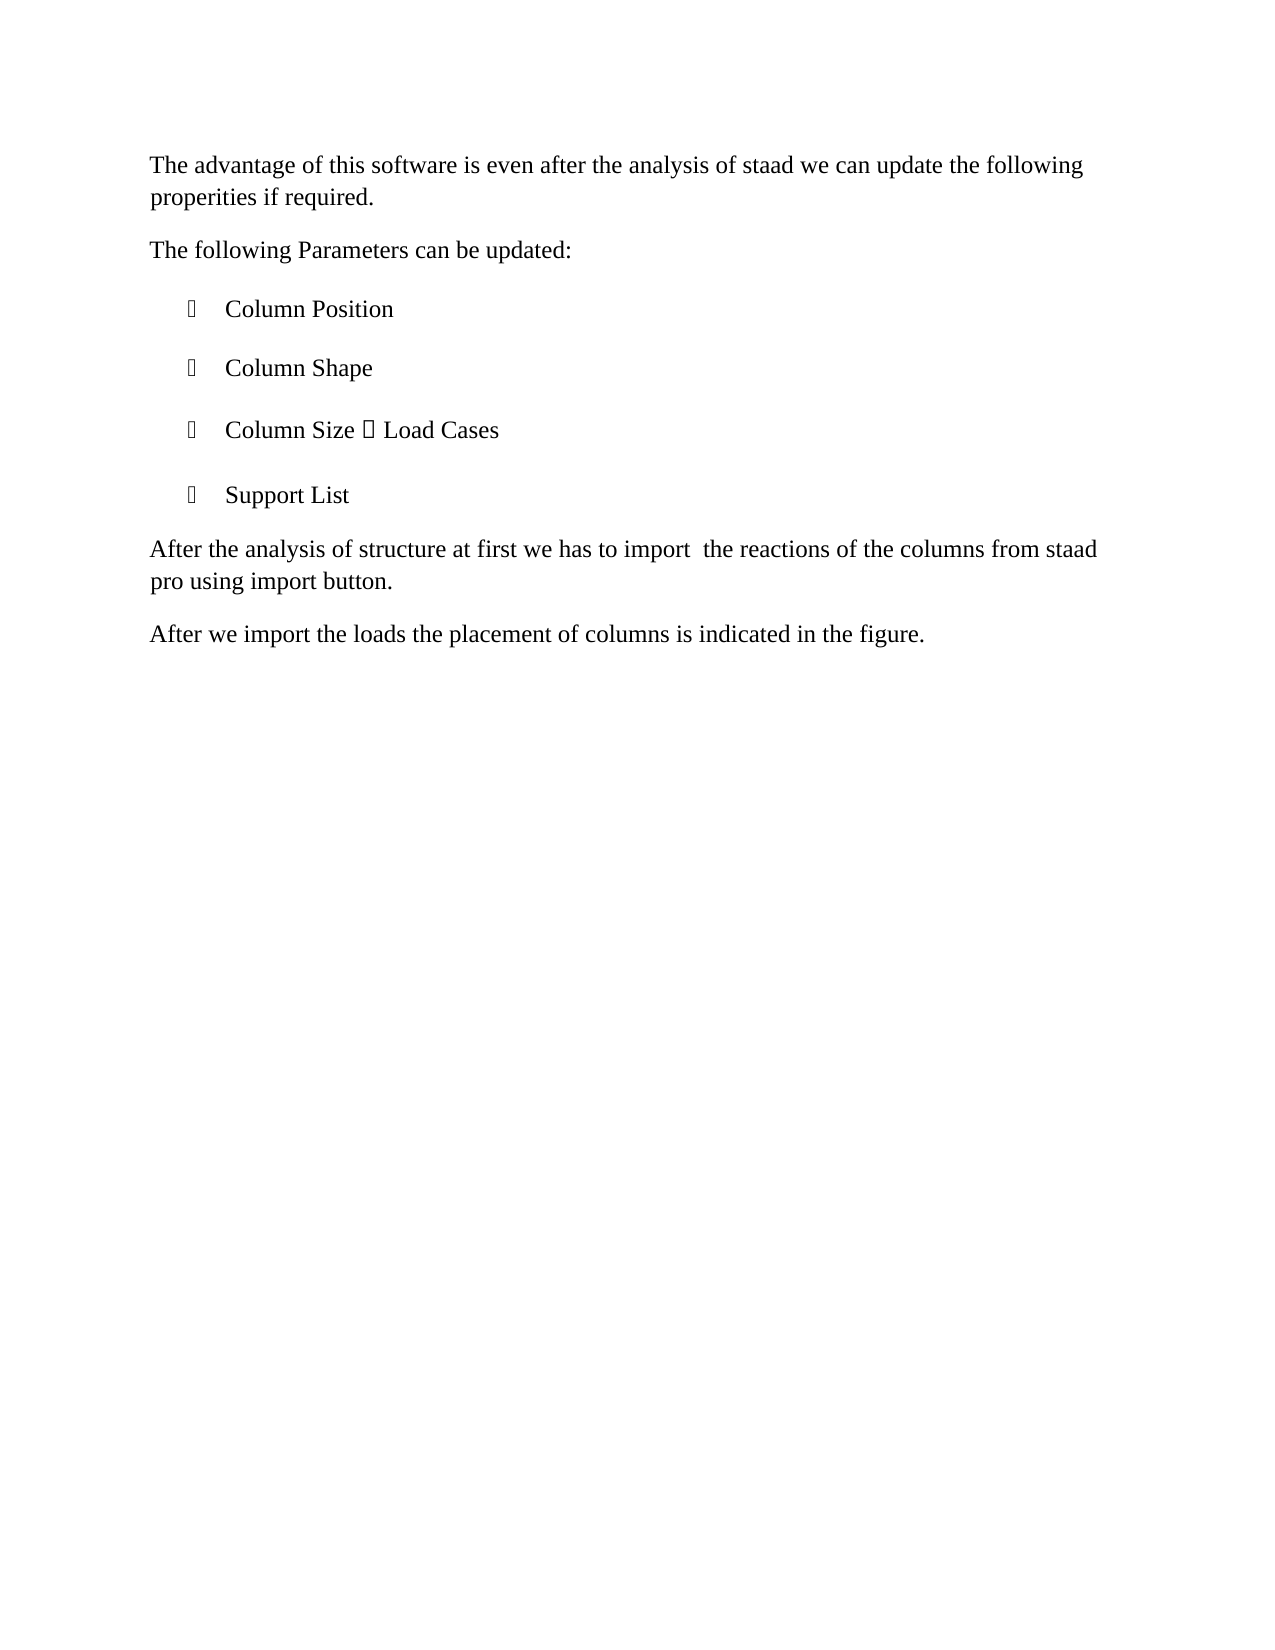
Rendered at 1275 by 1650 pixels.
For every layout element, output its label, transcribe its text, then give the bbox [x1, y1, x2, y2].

list Column Position [187, 294, 1126, 323]
text After we import the loads the placement of columns is indicated in the figure. [149, 619, 1126, 648]
list Column Shape [187, 353, 1126, 382]
text The following Parameters can be updated: [149, 236, 1126, 264]
text The advantage of this software is even after the analysis of staad we can update the following properities if required. [149, 150, 1126, 211]
text After the analysis of structure at first we has to import the reactions of the columns from staad pro using import button. [149, 534, 1126, 595]
list Support List [187, 481, 1126, 509]
list Column Size  Load Cases [187, 411, 1126, 446]
